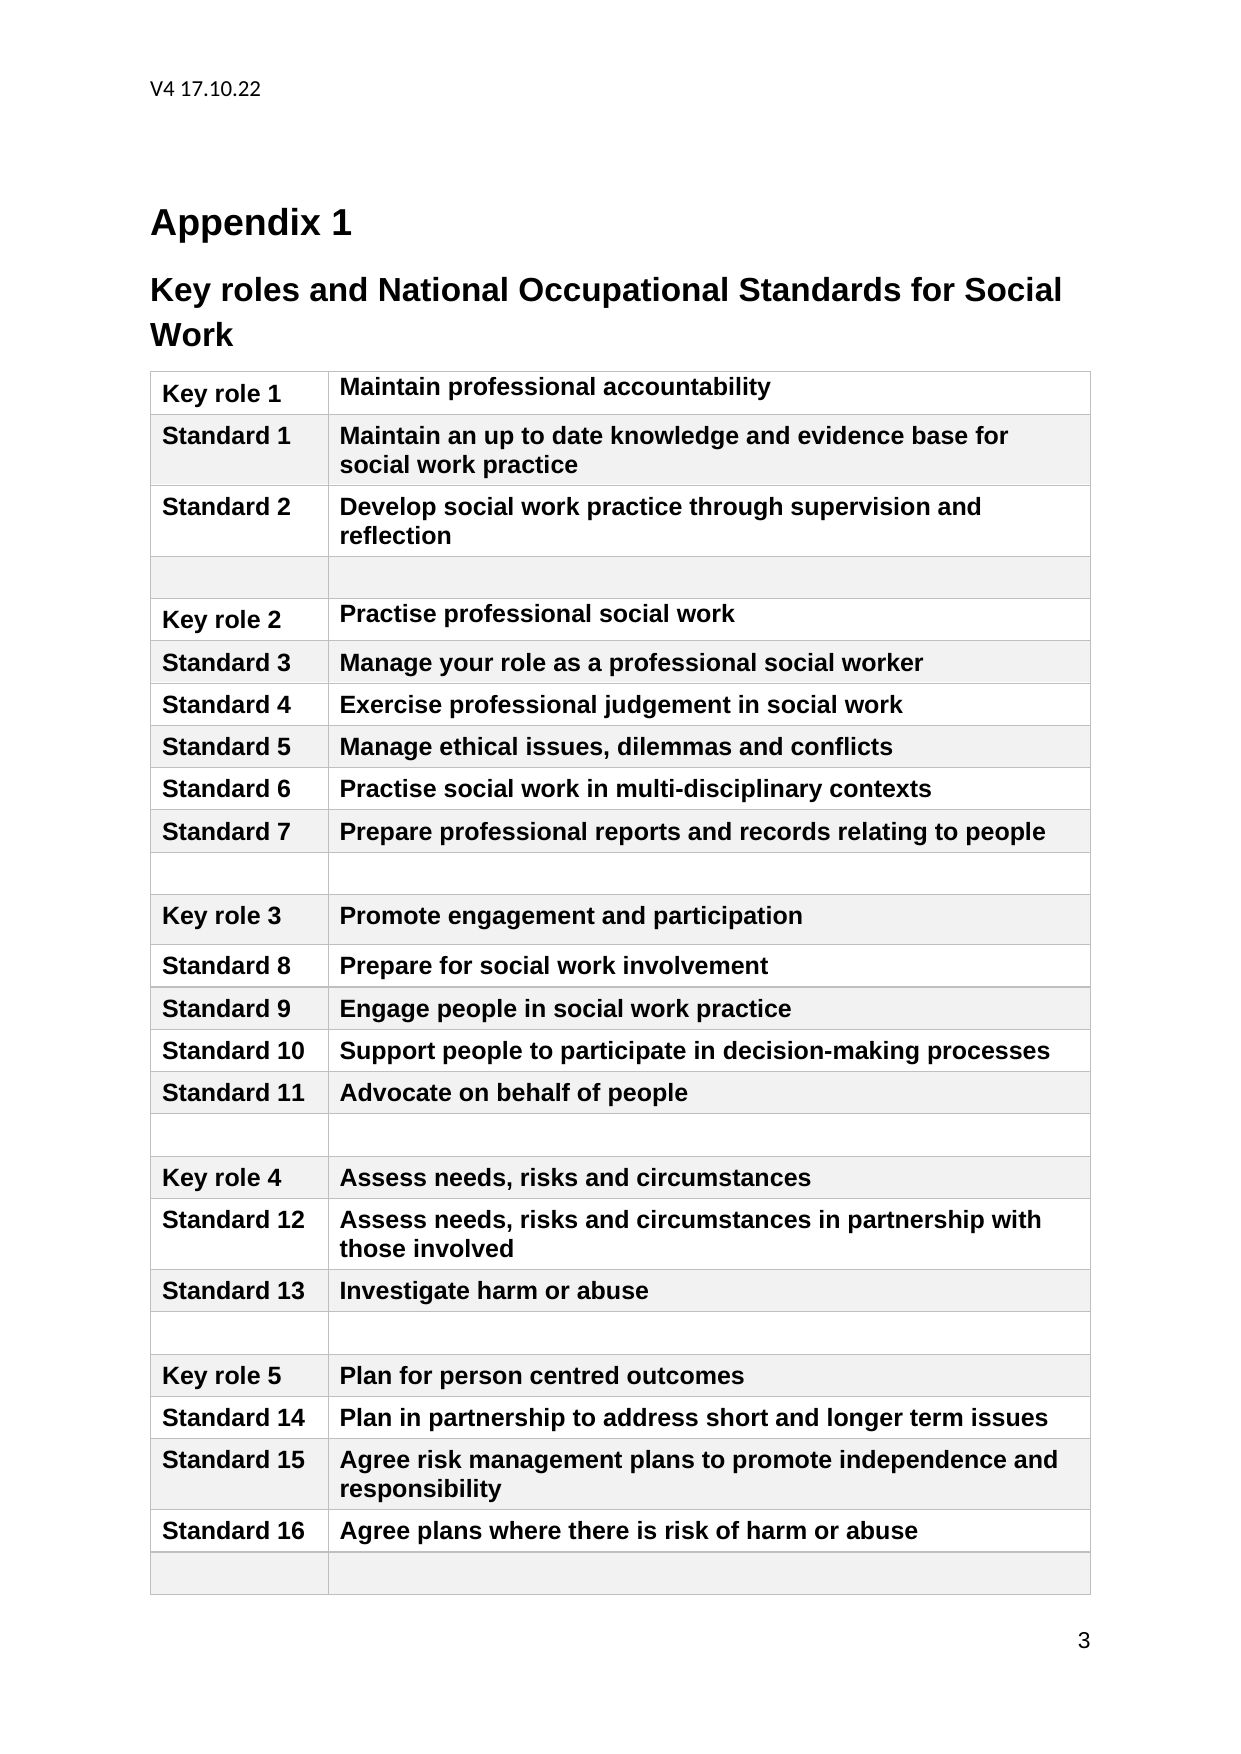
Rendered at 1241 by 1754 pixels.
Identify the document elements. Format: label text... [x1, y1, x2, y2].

table_cell Assess needs, risks and circumstances in partnership with those involved [329, 1199, 1090, 1269]
table_cell [329, 1553, 1090, 1594]
table_cell Key role 5 [151, 1355, 328, 1396]
table_cell Plan for person centred outcomes [329, 1355, 1090, 1396]
table_cell Support people to participate in decision-making processes [329, 1030, 1090, 1071]
table_cell [151, 1312, 328, 1353]
table_cell [329, 853, 1090, 894]
table_cell Manage your role as a professional social worker [329, 641, 1090, 682]
table_cell Standard 7 [151, 810, 328, 852]
table_cell Manage ethical issues, dilemmas and conflicts [329, 726, 1090, 767]
table_header Maintain professional accountability [329, 372, 1090, 413]
table_cell [329, 1114, 1090, 1156]
table_cell Prepare for social work involvement [329, 945, 1090, 986]
table_cell Prepare professional reports and records relating to people [329, 810, 1090, 852]
table_cell Practise professional social work [329, 599, 1090, 640]
table_cell Standard 11 [151, 1072, 328, 1113]
table_cell [151, 853, 328, 894]
table_cell Key role 4 [151, 1157, 328, 1198]
table_cell Standard 9 [151, 988, 328, 1029]
table_cell Practise social work in multi-disciplinary contexts [329, 768, 1090, 809]
table_cell Engage people in social work practice [329, 988, 1090, 1029]
table_cell Standard 2 [151, 486, 328, 556]
table_cell Standard 16 [151, 1510, 328, 1551]
table_cell Standard 5 [151, 726, 328, 767]
table_cell Key role 3 [151, 895, 328, 944]
table_cell Advocate on behalf of people [329, 1072, 1090, 1113]
table_cell [329, 1312, 1090, 1353]
table_cell Maintain an up to date knowledge and evidence base for social work practice [329, 415, 1090, 484]
table_cell Standard 6 [151, 768, 328, 809]
table_header Key role 1 [151, 372, 328, 413]
table_cell [151, 1553, 328, 1594]
table_cell Standard 15 [151, 1439, 328, 1509]
table_cell Standard 12 [151, 1199, 328, 1269]
table_cell Develop social work practice through supervision and reflection [329, 486, 1090, 556]
table_cell Standard 10 [151, 1030, 328, 1071]
table_cell Standard 3 [151, 641, 328, 682]
table_cell [151, 557, 328, 598]
table_cell Assess needs, risks and circumstances [329, 1157, 1090, 1198]
table_cell Exercise professional judgement in social work [329, 684, 1090, 725]
table_cell Agree risk management plans to promote independence and responsibility [329, 1439, 1090, 1509]
table_cell [151, 1114, 328, 1156]
table_cell [329, 557, 1090, 598]
table_cell Standard 14 [151, 1397, 328, 1438]
table_cell Standard 1 [151, 415, 328, 484]
table_cell Standard 13 [151, 1270, 328, 1311]
table_cell Promote engagement and participation [329, 895, 1090, 944]
table_cell Key role 2 [151, 599, 328, 640]
table_cell Agree plans where there is risk of harm or abuse [329, 1510, 1090, 1551]
table_cell Standard 4 [151, 684, 328, 725]
subtitle Appendix 1 [150, 200, 1090, 243]
table_cell Investigate harm or abuse [329, 1270, 1090, 1311]
table_cell Standard 8 [151, 945, 328, 986]
subtitle Key roles and National Occupational Standards for Social Work [150, 270, 1090, 353]
table_cell Plan in partnership to address short and longer term issues [329, 1397, 1090, 1438]
